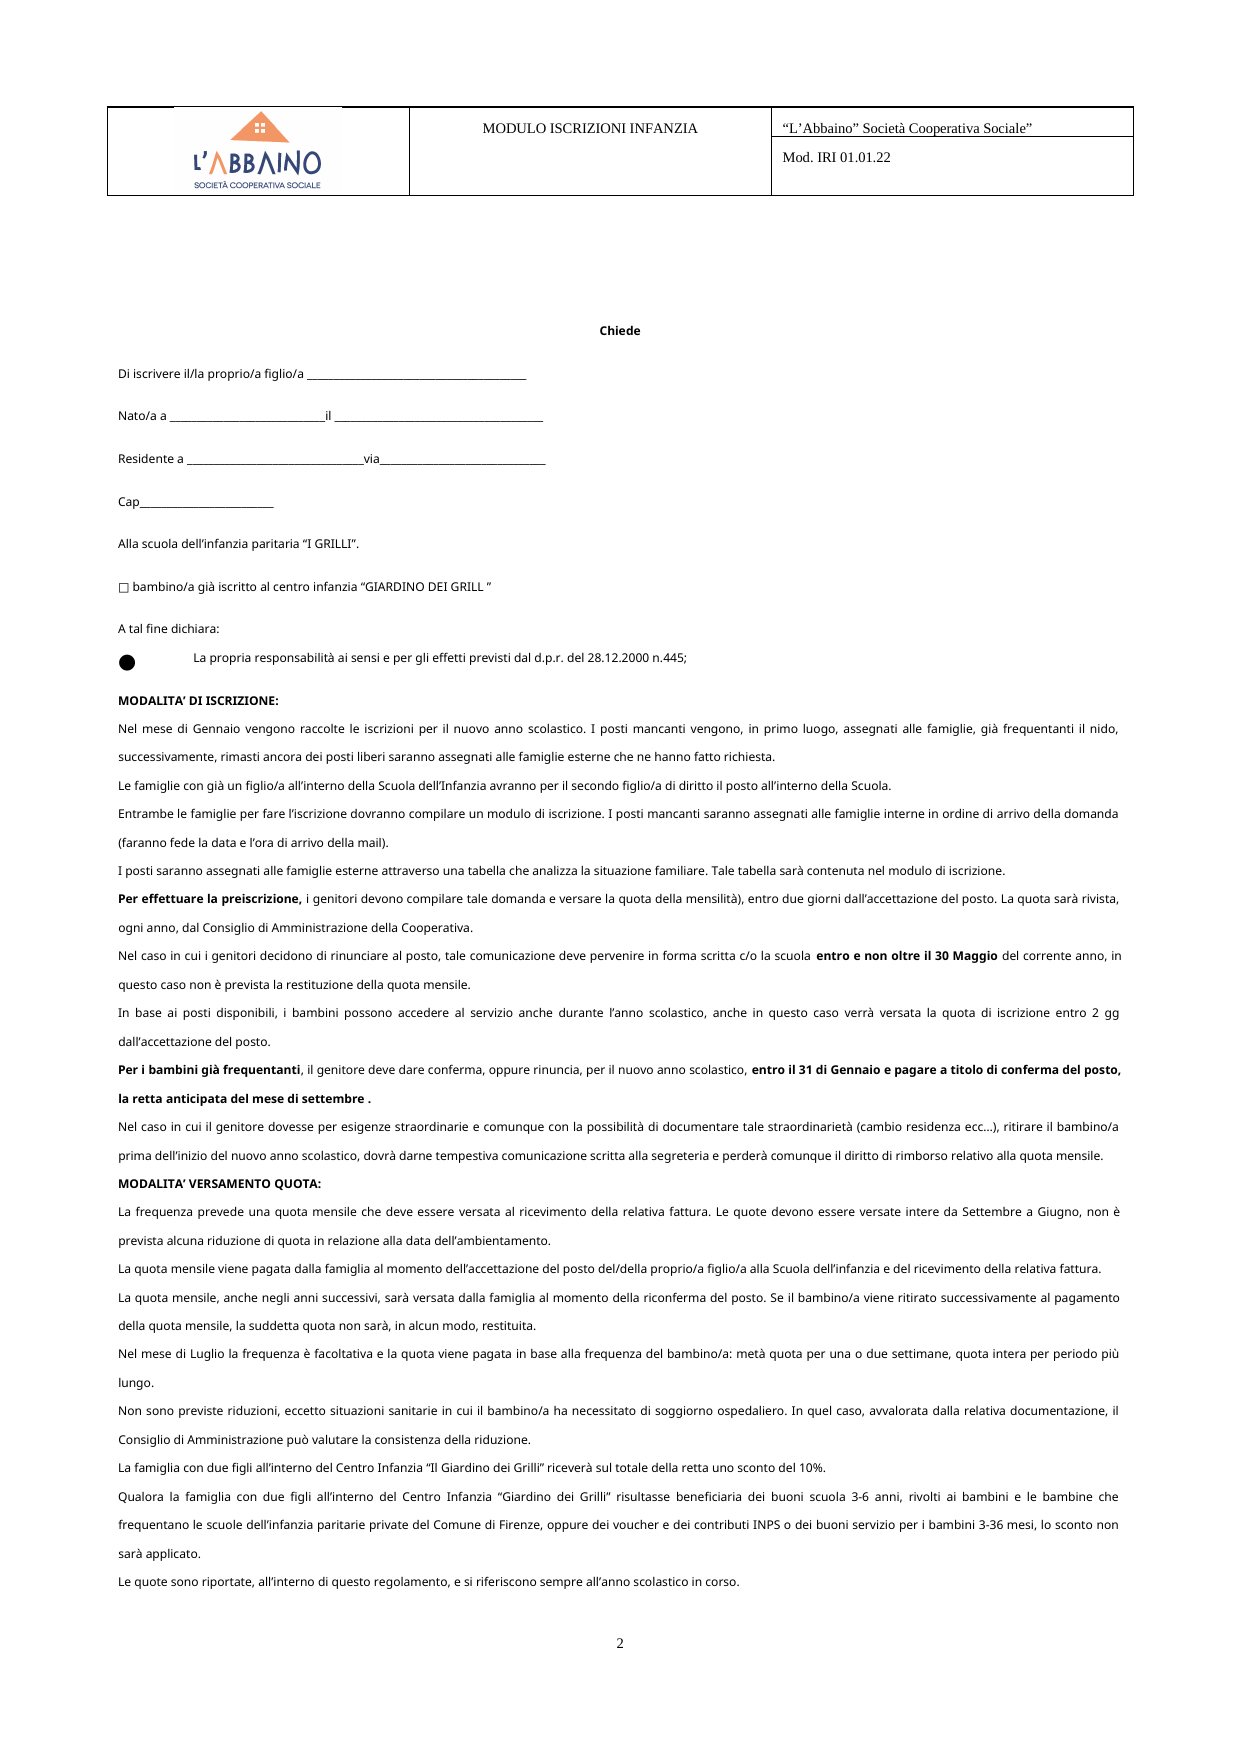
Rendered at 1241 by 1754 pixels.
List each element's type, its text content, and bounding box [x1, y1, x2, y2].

text Alla scuola dell’infanzia paritaria “I GRILLI”. [118, 524, 1122, 552]
text La quota mensile, anche negli anni successivi, sarà versata dalla famiglia al momento della riconferma del posto. Se il bambino/a viene ritirato successivamente al pagamento della quota mensile, la suddetta quota non sarà, in alcun modo, restituita. [118, 1277, 1122, 1334]
text La quota mensile viene pagata dalla famiglia al momento dell’accettazione del posto del/della proprio/a figlio/a alla Scuola dell’infanzia e del ricevimento della relativa fattura. [118, 1249, 1122, 1277]
text MODALITA’ DI ISCRIZIONE: [118, 680, 1122, 708]
text Cap_________________________ [118, 481, 1122, 509]
text A tal fine dichiara: [118, 609, 1122, 637]
text Qualora la famiglia con due figli all’interno del Centro Infanzia “Giardino dei Grilli” risultasse beneficiaria dei buoni scuola 3-6 anni, rivolti ai bambini e le bambine che frequentano le scuole dell’infanzia paritarie private del Comune di Firenze, oppure dei voucher e dei contributi INPS o dei buoni servizio per i bambini 3-36 mesi, lo sconto non sarà applicato. [118, 1476, 1122, 1562]
text Entrambe le famiglie per fare l’iscrizione dovranno compilare un modulo di iscrizione. I posti mancanti saranno assegnati alle famiglie interne in ordine di arrivo della domanda (faranno fede la data e l’ora di arrivo della mail). [118, 794, 1122, 851]
text Non sono previste riduzioni, eccetto situazioni sanitarie in cui il bambino/a ha necessitato di soggiorno ospedaliero. In quel caso, avvalorata dalla relativa documentazione, il Consiglio di Amministrazione può valutare la consistenza della riduzione. [118, 1391, 1122, 1448]
text Per i bambini già frequentanti, il genitore deve dare conferma, oppure rinuncia, per il nuovo anno scolastico, entro il 31 di Gennaio e pagare a titolo di conferma del posto, la retta anticipata del mese di settembre . [118, 1050, 1122, 1107]
text Per effettuare la preiscrizione, i genitori devono compilare tale domanda e versare la quota della mensilità), entro due giorni dall’accettazione del posto. La quota sarà rivista, ogni anno, dal Consiglio di Amministrazione della Cooperativa. [118, 879, 1122, 936]
list La propria responsabilità ai sensi e per gli effetti previsti dal d.p.r. del 28.12.2000 n.445; [118, 637, 1122, 680]
text Le famiglie con già un figlio/a all’interno della Scuola dell’Infanzia avranno per il secondo figlio/a di diritto il posto all’interno della Scuola. [118, 765, 1122, 794]
text Le quote sono riportate, all’interno di questo regolamento, e si riferiscono sempre all’anno scolastico in corso. [118, 1562, 1122, 1590]
text □ bambino/a già iscritto al centro infanzia “GIARDINO DEI GRILL ” [118, 566, 1122, 595]
text Nel mese di Gennaio vengono raccolte le iscrizioni per il nuovo anno scolastico. I posti mancanti vengono, in primo luogo, assegnati alle famiglie, già frequentanti il nido, successivamente, rimasti ancora dei posti liberi saranno assegnati alle famiglie esterne che ne hanno fatto richiesta. [118, 708, 1122, 765]
text Nato/a a _____________________________il _______________________________________ [118, 396, 1122, 424]
text Residente a _________________________________via_______________________________ [118, 438, 1122, 467]
text In base ai posti disponibili, i bambini possono accedere al servizio anche durante l’anno scolastico, anche in questo caso verrà versata la quota di iscrizione entro 2 gg dall’accettazione del posto. [118, 993, 1122, 1050]
text MODALITA’ VERSAMENTO QUOTA: [118, 1163, 1122, 1192]
text I posti saranno assegnati alle famiglie esterne attraverso una tabella che analizza la situazione familiare. Tale tabella sarà contenuta nel modulo di iscrizione. [118, 851, 1122, 879]
text Nel mese di Luglio la frequenza è facoltativa e la quota viene pagata in base alla frequenza del bambino/a: metà quota per una o due settimane, quota intera per periodo più lungo. [118, 1334, 1122, 1391]
text Nel caso in cui il genitore dovesse per esigenze straordinarie e comunque con la possibilità di documentare tale straordinarietà (cambio residenza ecc…), ritirare il bambino/a prima dell’inizio del nuovo anno scolastico, dovrà darne tempestiva comunicazione scritta alla segreteria e perderà comunque il diritto di rimborso relativo alla quota mensile. [118, 1107, 1122, 1163]
text Chiede [118, 311, 1122, 339]
text Di iscrivere il/la proprio/a figlio/a _________________________________________ [118, 353, 1122, 382]
text La famiglia con due figli all’interno del Centro Infanzia “Il Giardino dei Grilli” riceverà sul totale della retta uno sconto del 10%. [118, 1448, 1122, 1476]
text Nel caso in cui i genitori decidono di rinunciare al posto, tale comunicazione deve pervenire in forma scritta c/o la scuola entro e non oltre il 30 Maggio del corrente anno, in questo caso non è prevista la restituzione della quota mensile. [118, 936, 1122, 993]
text La frequenza prevede una quota mensile che deve essere versata al ricevimento della relativa fattura. Le quote devono essere versate intere da Settembre a Giugno, non è prevista alcuna riduzione di quota in relazione alla data dell’ambientamento. [118, 1192, 1122, 1249]
